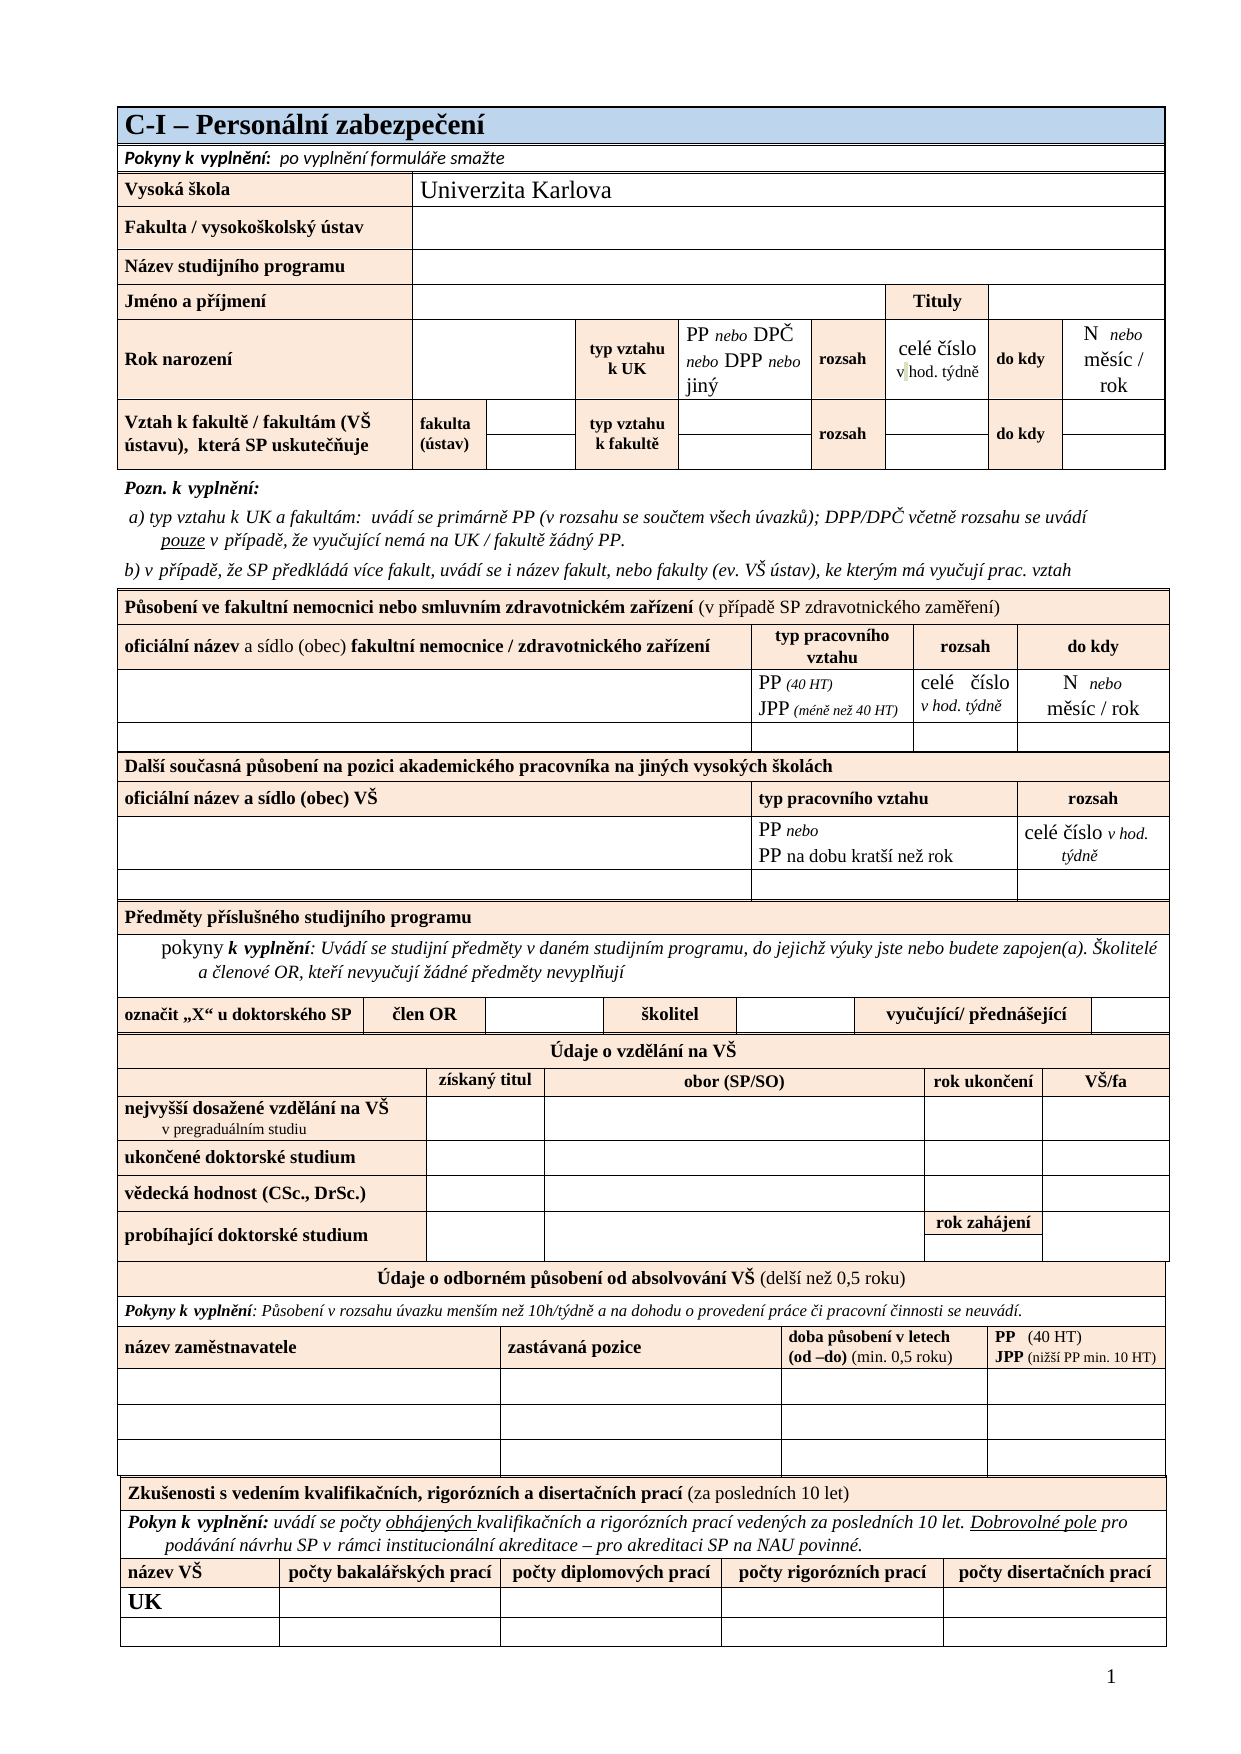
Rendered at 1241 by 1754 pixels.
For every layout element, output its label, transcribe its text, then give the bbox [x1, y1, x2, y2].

table_cell rozsah [914, 625, 1017, 669]
table_cell [944, 1618, 1166, 1646]
table_cell [487, 435, 575, 469]
table_cell [427, 1176, 544, 1211]
table_cell [545, 1097, 924, 1140]
table_cell do kdy [989, 320, 1062, 398]
table_cell [1063, 400, 1164, 434]
table_cell označit „X“ u doktorského SP [118, 998, 363, 1032]
table_cell pokyny k vyplnění: Uvádí se studijní předměty v daném studijním programu, do jejichž výuky jste nebo budete zapojen(a). Školitelé a členové OR, kteří nevyučují žádné předměty nevyplňují [118, 935, 1169, 997]
table_cell N nebo měsíc / rok [1063, 320, 1164, 398]
table_cell [427, 1212, 544, 1261]
table_cell [413, 250, 1164, 284]
table_cell Název studijního programu [118, 250, 412, 284]
table_cell Vztah k fakultě / fakultám (VŠ ústavu), která SP uskutečňuje [118, 400, 412, 469]
table_cell Fakulta / vysokoškolský ústav [118, 207, 412, 248]
table_cell Jméno a příjmení [118, 285, 412, 319]
table_cell [1043, 1141, 1169, 1175]
table_cell celé číslo v hod. týdně [886, 320, 988, 398]
table_cell vědecká hodnost (CSc., DrSc.) [118, 1176, 426, 1211]
table_cell Rok narození [118, 320, 412, 398]
table_cell Údaje o odborném působení od absolvování VŠ (delší než 0,5 roku) [118, 1262, 1165, 1296]
table_cell [427, 1141, 544, 1175]
table_cell Vysoká škola [118, 174, 412, 206]
table_cell [121, 1618, 279, 1646]
table_cell typ vztahu k fakultě [576, 400, 678, 469]
table_cell [501, 1369, 781, 1404]
table_cell [737, 998, 854, 1032]
text Pozn. k vyplnění: [124, 477, 1116, 498]
table_cell [722, 1618, 943, 1646]
table_cell rok ukončení [925, 1069, 1042, 1096]
table_cell ukončené doktorské studium [118, 1141, 426, 1175]
table_cell typ pracovního vztahu [752, 625, 913, 669]
table_cell Pokyny k vyplnění: Působení v rozsahu úvazku menším než 10h/týdně a na dohodu o provedení práce či pracovní činnosti se neuvádí. [118, 1297, 1165, 1326]
table_cell Univerzita Karlova [413, 174, 1164, 206]
table_cell [679, 400, 811, 434]
table_cell člen OR [364, 998, 485, 1032]
table_cell [988, 1369, 1165, 1404]
table_cell PP nebo DPČ nebo DPP nebo jiný [679, 320, 811, 398]
table_cell Údaje o vzdělání na VŠ [118, 1035, 1169, 1068]
table_cell rozsah [812, 400, 885, 469]
table_cell Pokyn k vyplnění: uvádí se počty obhájených kvalifikačních a rigorózních prací vedených za posledních 10 let. Dobrovolné pole pro podávání návrhu SP v rámci institucionální akreditace – pro akreditaci SP na NAU povinné. [121, 1511, 1166, 1558]
text b) v případě, že SP předkládá více fakult, uvádí se i název fakult, nebo fakulty (ev. VŠ ústav), ke kterým má vyučují prac. vztah [124, 559, 1116, 580]
table_cell celé číslo v hod. týdně [914, 670, 1017, 722]
table_cell [545, 1141, 924, 1175]
table_cell [944, 1588, 1166, 1617]
table_cell [118, 1369, 500, 1404]
table_cell [118, 670, 751, 722]
table_cell [413, 207, 1164, 248]
table_cell [501, 1618, 721, 1646]
table_cell rozsah [1018, 782, 1169, 816]
table_cell nejvyšší dosažené vzdělání na VŠ v pregraduálním studiu [118, 1097, 426, 1140]
table_cell [1018, 723, 1169, 751]
table_header C-I – Personální zabezpečení [118, 108, 1164, 143]
table_cell [427, 1097, 544, 1140]
table_cell [989, 285, 1164, 319]
table_cell získaný titul [427, 1069, 544, 1096]
table_cell zastávaná pozice [501, 1327, 781, 1368]
table_cell [501, 1440, 781, 1474]
table_cell [886, 400, 988, 434]
table_cell [280, 1618, 500, 1646]
table_cell [487, 400, 575, 434]
table_cell [925, 1176, 1042, 1211]
table_cell PP (40 HT) JPP (méně než 40 HT) [752, 670, 913, 722]
table_cell [886, 435, 988, 469]
table_cell Pokyny k vyplnění: po vyplnění formuláře smažte [118, 146, 1164, 171]
table_cell VŠ/fa [1043, 1069, 1169, 1096]
table_cell Zkušenosti s vedením kvalifikačních, rigorózních a disertačních prací (za posledních 10 let) [121, 1478, 1166, 1510]
table_cell [914, 723, 1017, 751]
table_cell [782, 1369, 987, 1404]
table_cell [486, 998, 603, 1032]
table_cell [118, 1069, 426, 1096]
table_cell [925, 1235, 1042, 1261]
table_cell [118, 723, 751, 751]
table_cell PP nebo PP na dobu kratší než rok [752, 817, 1017, 869]
table_cell [1092, 998, 1169, 1032]
table_cell typ pracovního vztahu [752, 782, 1017, 816]
table_cell název zaměstnavatele [118, 1327, 500, 1368]
table_cell [118, 817, 751, 869]
table_cell vyučující/ přednášející [855, 998, 1091, 1032]
text a) typ vztahu k UK a fakultám: uvádí se primárně PP (v rozsahu se součtem všech úvazků); DPP/DPČ včetně rozsahu se uvádí pouze v případě, že vyučující nemá na UK / fakultě žádný PP. [124, 506, 1116, 551]
table_cell [1018, 870, 1169, 899]
table_cell oficiální název a sídlo (obec) VŠ [118, 782, 751, 816]
table_cell fakulta (ústav) [413, 400, 486, 469]
table_cell [722, 1588, 943, 1617]
table_cell [925, 1097, 1042, 1140]
table_cell Předměty příslušného studijního programu [118, 902, 1169, 934]
table_cell název VŠ [121, 1559, 279, 1587]
table_cell UK [121, 1588, 279, 1617]
table_cell školitel [604, 998, 736, 1032]
table_cell typ vztahu k UK [576, 320, 678, 398]
table_cell počty disertačních prací [944, 1559, 1166, 1587]
table_cell [1043, 1097, 1169, 1140]
table_cell [782, 1440, 987, 1474]
table_cell [545, 1176, 924, 1211]
table_header Působení ve fakultní nemocnici nebo smluvním zdravotnickém zařízení (v případě SP zdravotnického zaměření) [118, 591, 1169, 624]
table_cell [1043, 1212, 1169, 1261]
table_cell [1063, 435, 1164, 469]
table_cell rok zahájení [925, 1212, 1042, 1234]
table_cell [1043, 1176, 1169, 1211]
table_cell do kdy [989, 400, 1062, 469]
table_cell oficiální název a sídlo (obec) fakultní nemocnice / zdravotnického zařízení [118, 625, 751, 669]
table_cell [752, 870, 1017, 899]
table_cell [925, 1141, 1042, 1175]
table_cell [782, 1405, 987, 1439]
table_cell [118, 1405, 500, 1439]
table_cell [501, 1405, 781, 1439]
table_cell [545, 1212, 924, 1261]
table_cell probíhající doktorské studium [118, 1212, 426, 1261]
table_cell [752, 723, 913, 751]
table_cell Tituly [886, 285, 988, 319]
table_cell [118, 870, 751, 899]
table_cell [413, 320, 575, 398]
table_cell [118, 1440, 500, 1474]
table_cell rozsah [812, 320, 885, 398]
table_cell [501, 1588, 721, 1617]
table_cell počty rigorózních prací [722, 1559, 943, 1587]
table_cell [280, 1588, 500, 1617]
table_cell PP (40 HT) JPP (nižší PP min. 10 HT) [988, 1327, 1165, 1368]
table_cell [413, 285, 885, 319]
table_cell celé číslo v hod. týdně [1018, 817, 1169, 869]
table_cell počty bakalářských prací [280, 1559, 500, 1587]
table_cell Další současná působení na pozici akademického pracovníka na jiných vysokých školách [118, 753, 1169, 781]
table_cell doba působení v letech (od –do) (min. 0,5 roku) [782, 1327, 987, 1368]
table_cell [988, 1405, 1165, 1439]
table_cell N nebo měsíc / rok [1018, 670, 1169, 722]
table_cell počty diplomových prací [501, 1559, 721, 1587]
table_cell do kdy [1018, 625, 1169, 669]
table_cell [679, 435, 811, 469]
table_cell obor (SP/SO) [545, 1069, 924, 1096]
table_cell [988, 1440, 1165, 1474]
